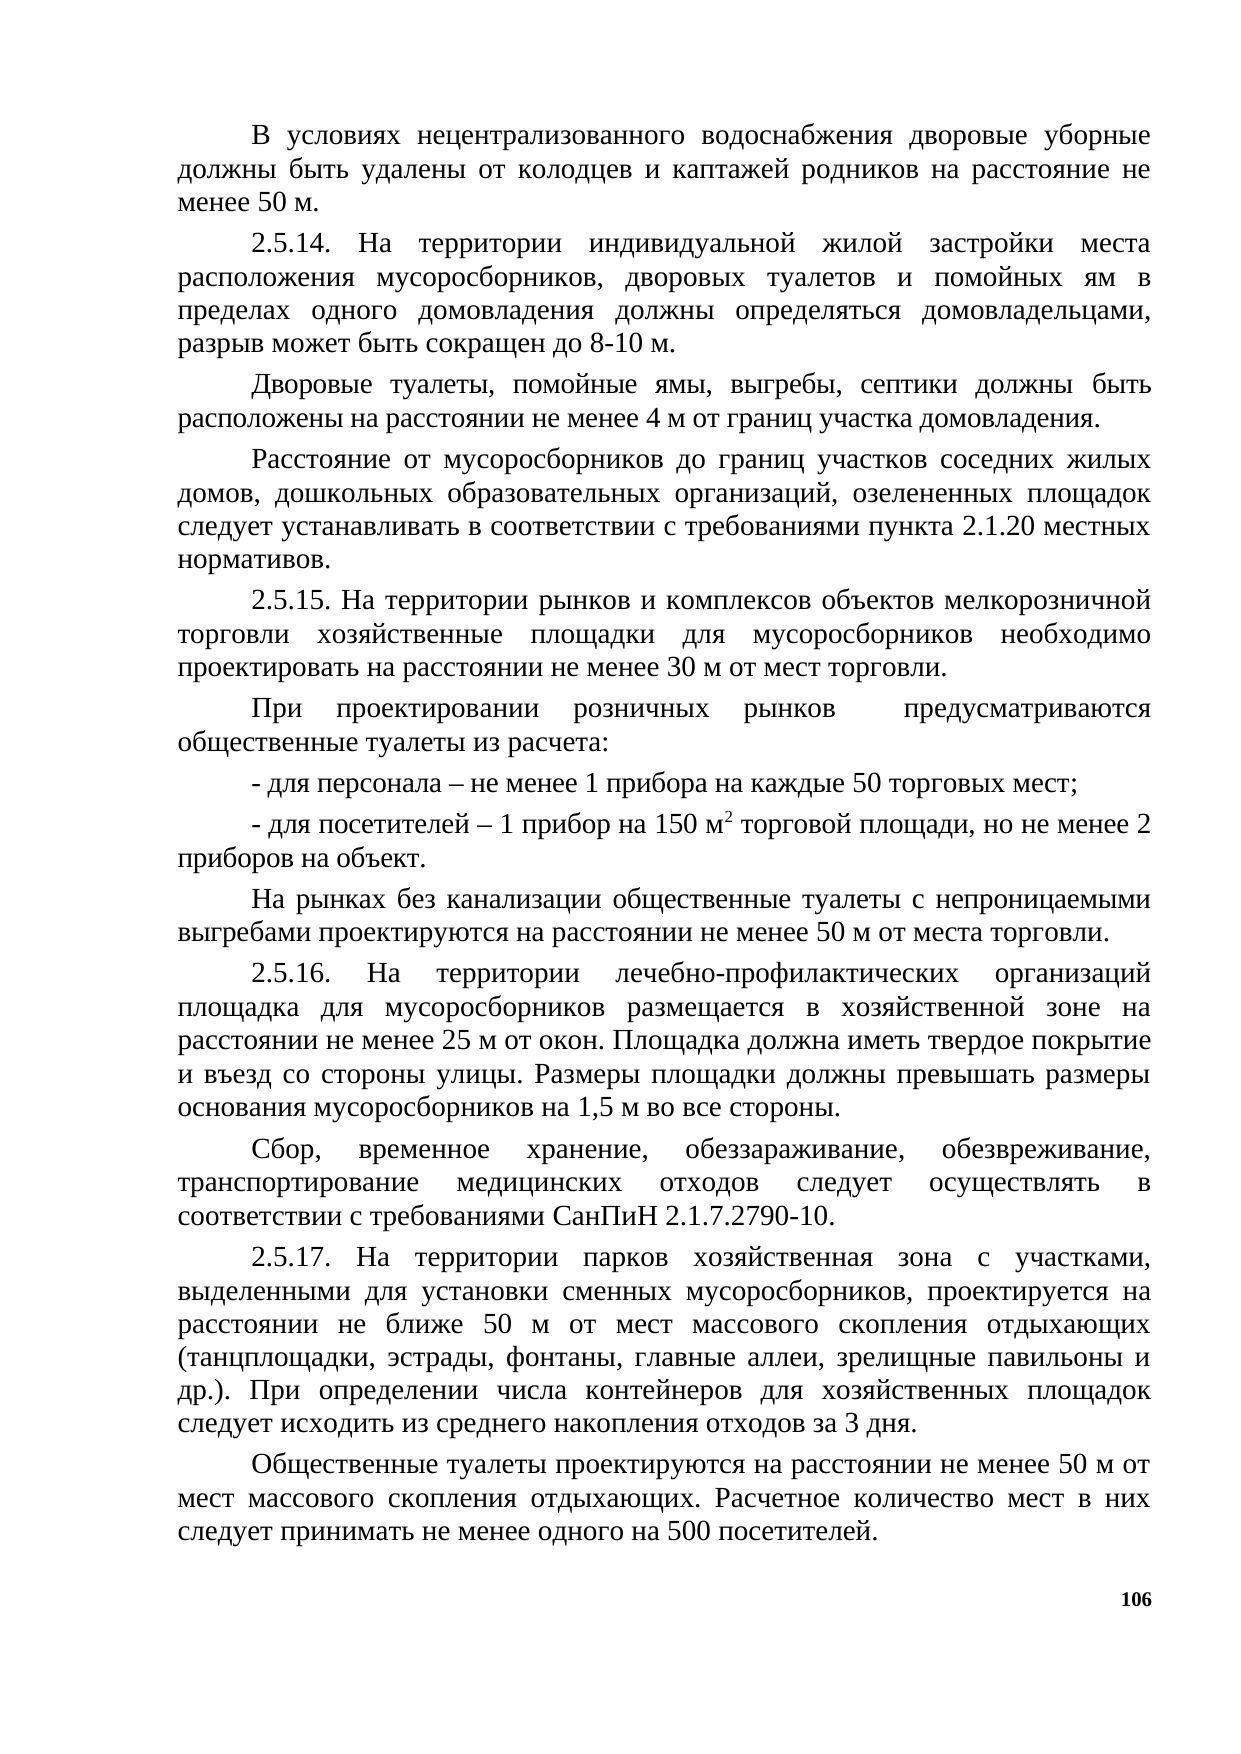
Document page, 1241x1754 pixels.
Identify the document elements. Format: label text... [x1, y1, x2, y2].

text 2.5.14. На территории индивидуальной жилой застройки места расположения мусоросборников, дворовых туалетов и помойных ям в пределах одного домовладения должны определяться домовладельцами, разрыв может быть сокращен до 8-10 м. [177, 226, 1152, 359]
text - для посетителей – 1 прибор на 150 м2 торговой площади, но не менее 2 приборов на объект. [177, 807, 1152, 873]
text - для персонала – не менее 1 прибора на каждые 50 торговых мест; [177, 766, 1152, 799]
text 2.5.15. На территории рынков и комплексов объектов мелкорозничной торговли хозяйственные площадки для мусоросборников необходимо проектировать на расстоянии не менее 30 м от мест торговли. [177, 583, 1152, 683]
text Сбор, временное хранение, обеззараживание, обезвреживание, транспортирование медицинских отходов следует осуществлять в соответствии с требованиями СанПиН 2.1.7.2790-10. [177, 1131, 1152, 1231]
text На рынках без канализации общественные туалеты с непроницаемыми выгребами проектируются на расстоянии не менее 50 м от места торговли. [177, 882, 1152, 948]
text В условиях нецентрализованного водоснабжения дворовые уборные должны быть удалены от колодцев и каптажей родников на расстояние не менее 50 м. [177, 118, 1152, 218]
text Общественные туалеты проектируются на расстоянии не менее 50 м от мест массового скопления отдыхающих. Расчетное количество мест в них следует принимать не менее одного на 500 посетителей. [177, 1447, 1152, 1547]
text 2.5.17. На территории парков хозяйственная зона с участками, выделенными для установки сменных мусоросборников, проектируется на расстоянии не ближе 50 м от мест массового скопления отдыхающих (танцплощадки, эстрады, фонтаны, главные аллеи, зрелищные павильоны и др.). При определении числа контейнеров для хозяйственных площадок следует исходить из среднего накопления отходов за 3 дня. [177, 1240, 1152, 1439]
text 2.5.16. На территории лечебно-профилактических организаций площадка для мусоросборников размещается в хозяйственной зоне на расстоянии не менее 25 м от окон. Площадка должна иметь твердое покрытие и въезд со стороны улицы. Размеры площадки должны превышать размеры основания мусоросборников на 1,5 м во все стороны. [177, 956, 1152, 1122]
text Дворовые туалеты, помойные ямы, выгребы, септики должны быть расположены на расстоянии не менее 4 м от границ участка домовладения. [177, 367, 1152, 433]
text Расстояние от мусоросборников до границ участков соседних жилых домов, дошкольных образовательных организаций, озелененных площадок следует устанавливать в соответствии с требованиями пункта 2.1.20 местных нормативов. [177, 442, 1152, 575]
text При проектировании розничных рынков предусматриваются общественные туалеты из расчета: [177, 691, 1152, 757]
